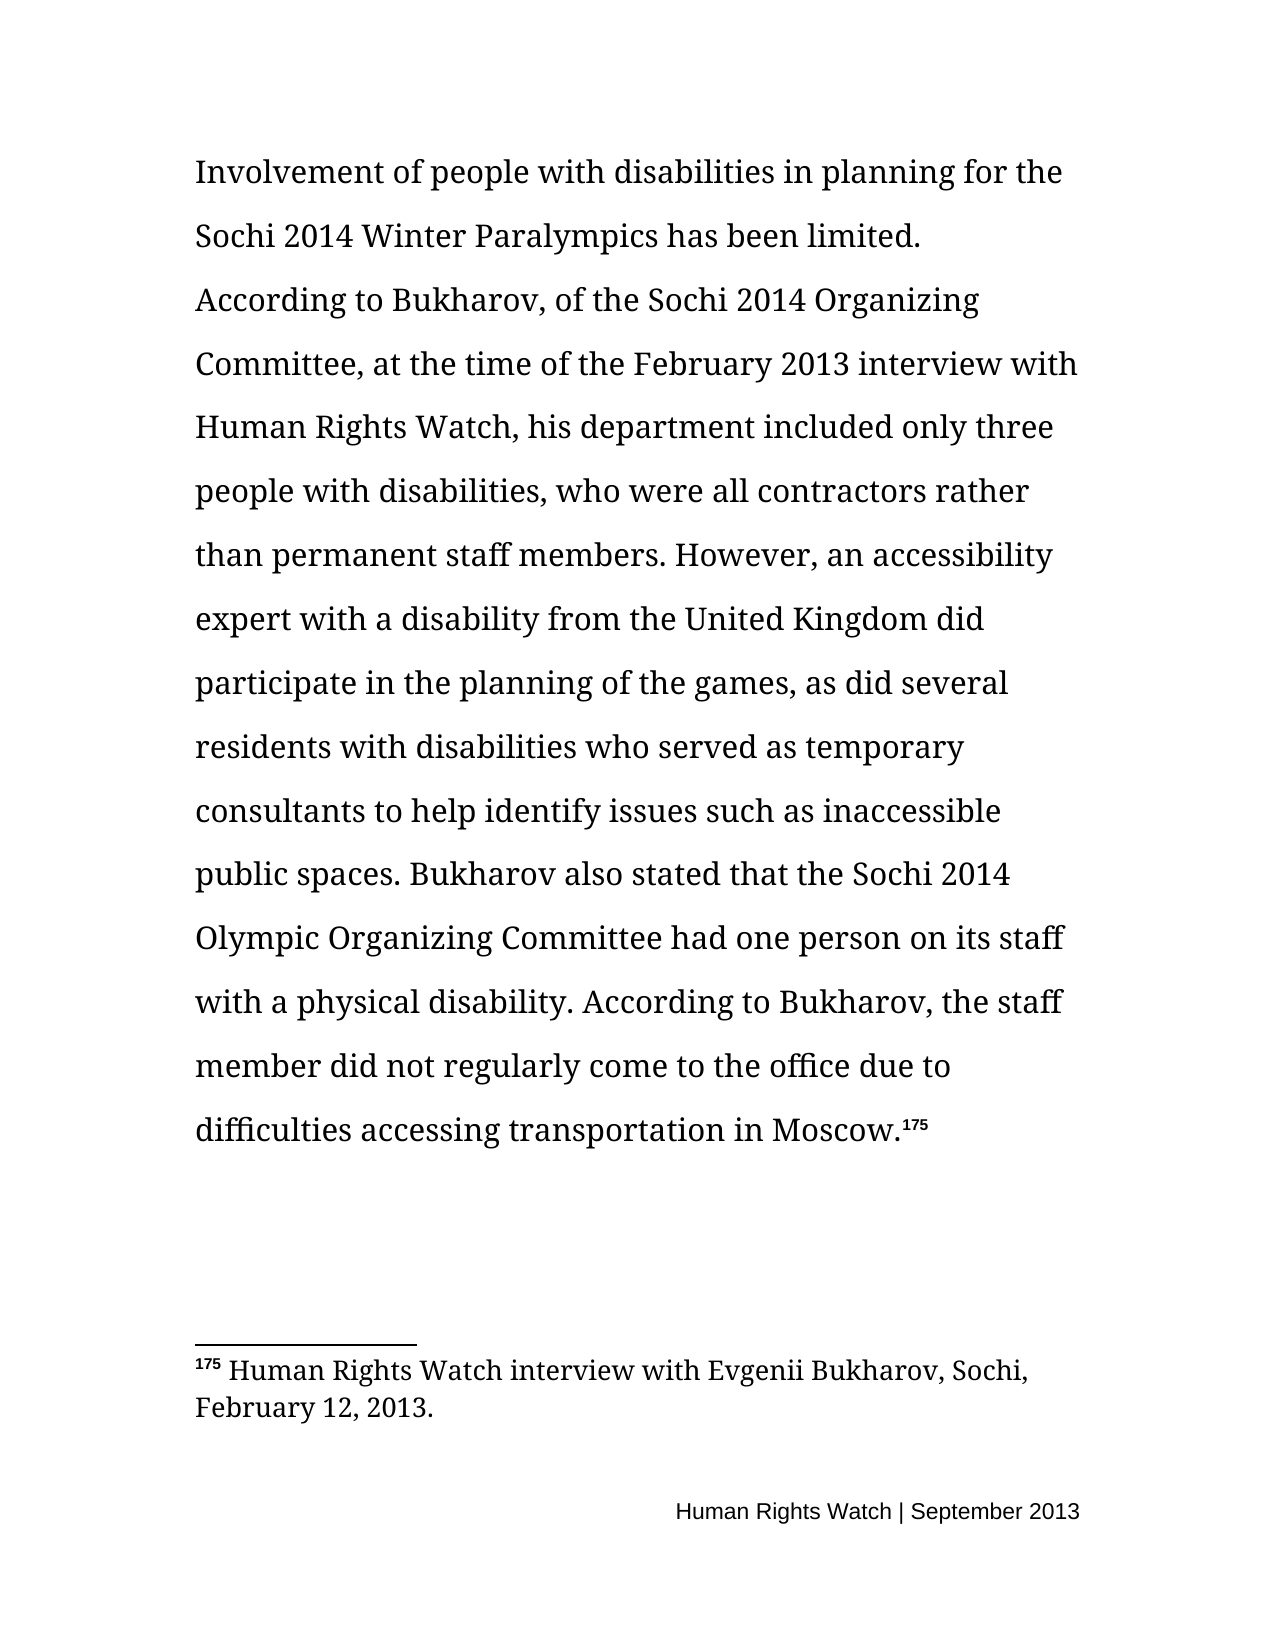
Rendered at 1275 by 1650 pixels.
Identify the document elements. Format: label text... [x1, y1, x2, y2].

text Involvement of people with disabilities in planning for the Sochi 2014 Winter Paralympics has been limited. According to Bukharov, of the Sochi 2014 Organizing Committee, at the time of the February 2013 interview with Human Rights Watch, his department included only three people with disabilities, who were all contractors rather than permanent staff members. However, an accessibility expert with a disability from the United Kingdom did participate in the planning of the games, as did several residents with disabilities who served as temporary consultants to help identify issues such as inaccessible public spaces. Bukharov also stated that the Sochi 2014 Olympic Organizing Committee had one person on its staff with a physical disability. According to Bukharov, the staff member did not regularly come to the office due to difficulties accessing transportation in Moscow. [195, 150, 1080, 1150]
